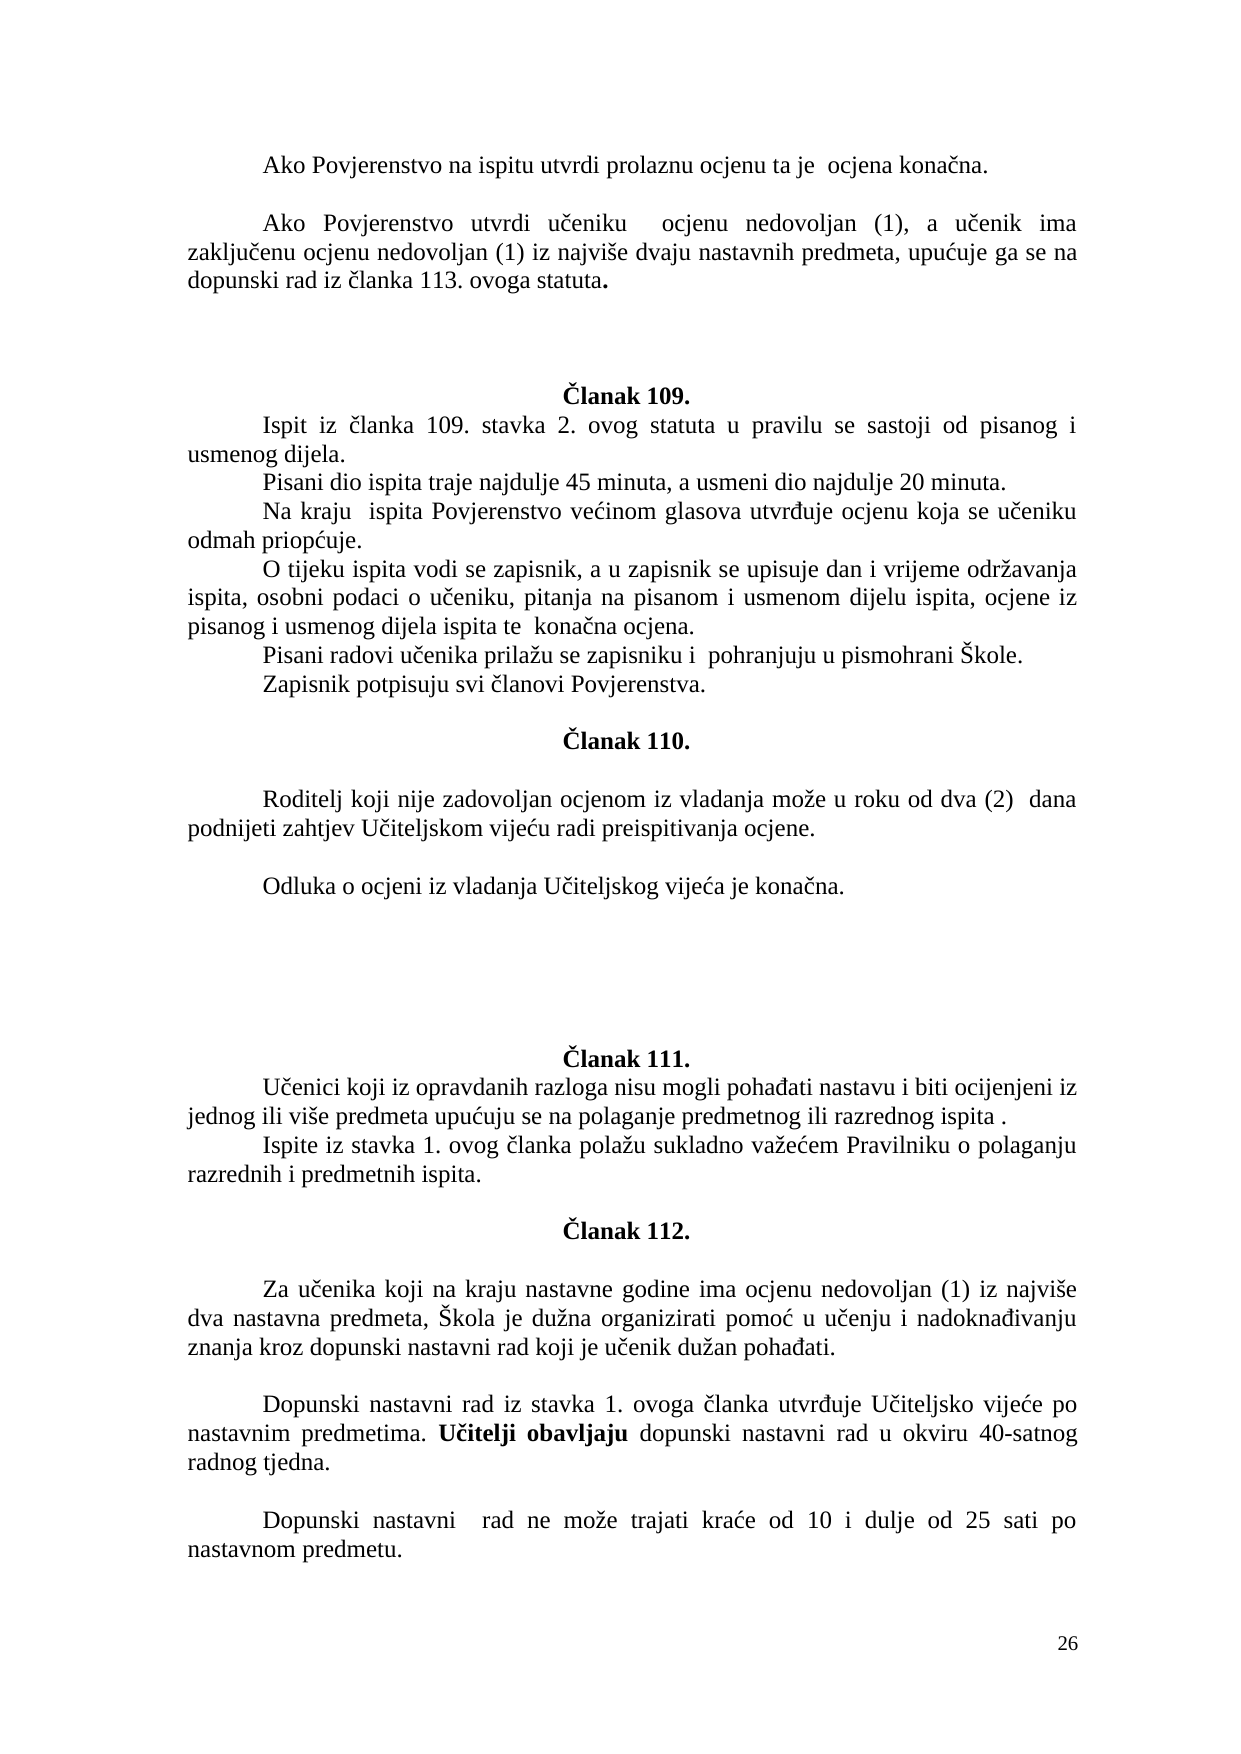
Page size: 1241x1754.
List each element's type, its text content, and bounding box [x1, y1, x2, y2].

text Učenici koji iz opravdanih razloga nisu mogli pohađati nastavu i biti ocijenjeni iz jednog ili više predmeta upućuju se na polaganje predmetnog ili razrednog ispita . [187, 1072, 1078, 1130]
text Ako Povjerenstvo utvrdi učeniku ocjenu nedovoljan (1), a učenik ima zaključenu ocjenu nedovoljan (1) iz najviše dvaju nastavnih predmeta, upućuje ga se na dopunski rad iz članka 113. ovoga statuta. [187, 208, 1078, 294]
text Odluka o ocjeni iz vladanja Učiteljskog vijeća je konačna. [187, 871, 1078, 899]
text Dopunski nastavni rad iz stavka 1. ovoga članka utvrđuje Učiteljsko vijeće po nastavnim predmetima. Učitelji obavljaju dopunski nastavni rad u okviru 40-satnog radnog tjedna. [187, 1389, 1078, 1476]
text Članak 112. [487, 1216, 1078, 1245]
text Pisani radovi učenika prilažu se zapisniku i pohranjuju u pismohrani Škole. [187, 640, 1078, 669]
text O tijeku ispita vodi se zapisnik, a u zapisnik se upisuje dan i vrijeme održavanja ispita, osobni podaci o učeniku, pitanja na pisanom i usmenom dijelu ispita, ocjene iz pisanog i usmenog dijela ispita te konačna ocjena. [187, 554, 1078, 640]
text Pisani dio ispita traje najdulje 45 minuta, a usmeni dio najdulje 20 minuta. [187, 467, 1078, 496]
text Ispite iz stavka 1. ovog članka polažu sukladno važećem Pravilniku o polaganju razrednih i predmetnih ispita. [187, 1130, 1078, 1187]
text Za učenika koji na kraju nastavne godine ima ocjenu nedovoljan (1) iz najviše dva nastavna predmeta, Škola je dužna organizirati pomoć u učenju i nadoknađivanju znanja kroz dopunski nastavni rad koji je učenik dužan pohađati. [187, 1274, 1078, 1360]
text Dopunski nastavni rad ne može trajati kraće od 10 i dulje od 25 sati po nastavnom predmetu. [187, 1505, 1078, 1562]
text Članak 109. [487, 381, 1078, 410]
text Članak 110. [487, 726, 1078, 755]
text Ako Povjerenstvo na ispitu utvrdi prolaznu ocjenu ta je ocjena konačna. [187, 150, 1078, 179]
text Roditelj koji nije zadovoljan ocjenom iz vladanja može u roku od dva (2) dana podnijeti zahtjev Učiteljskom vijeću radi preispitivanja ocjene. [187, 784, 1078, 842]
text Ispit iz članka 109. stavka 2. ovog statuta u pravilu se sastoji od pisanog i usmenog dijela. [187, 410, 1078, 467]
text Na kraju ispita Povjerenstvo većinom glasova utvrđuje ocjenu koja se učeniku odmah priopćuje. [187, 496, 1078, 554]
text Zapisnik potpisuju svi članovi Povjerenstva. [187, 669, 1078, 697]
text Članak 111. [487, 1044, 1078, 1072]
